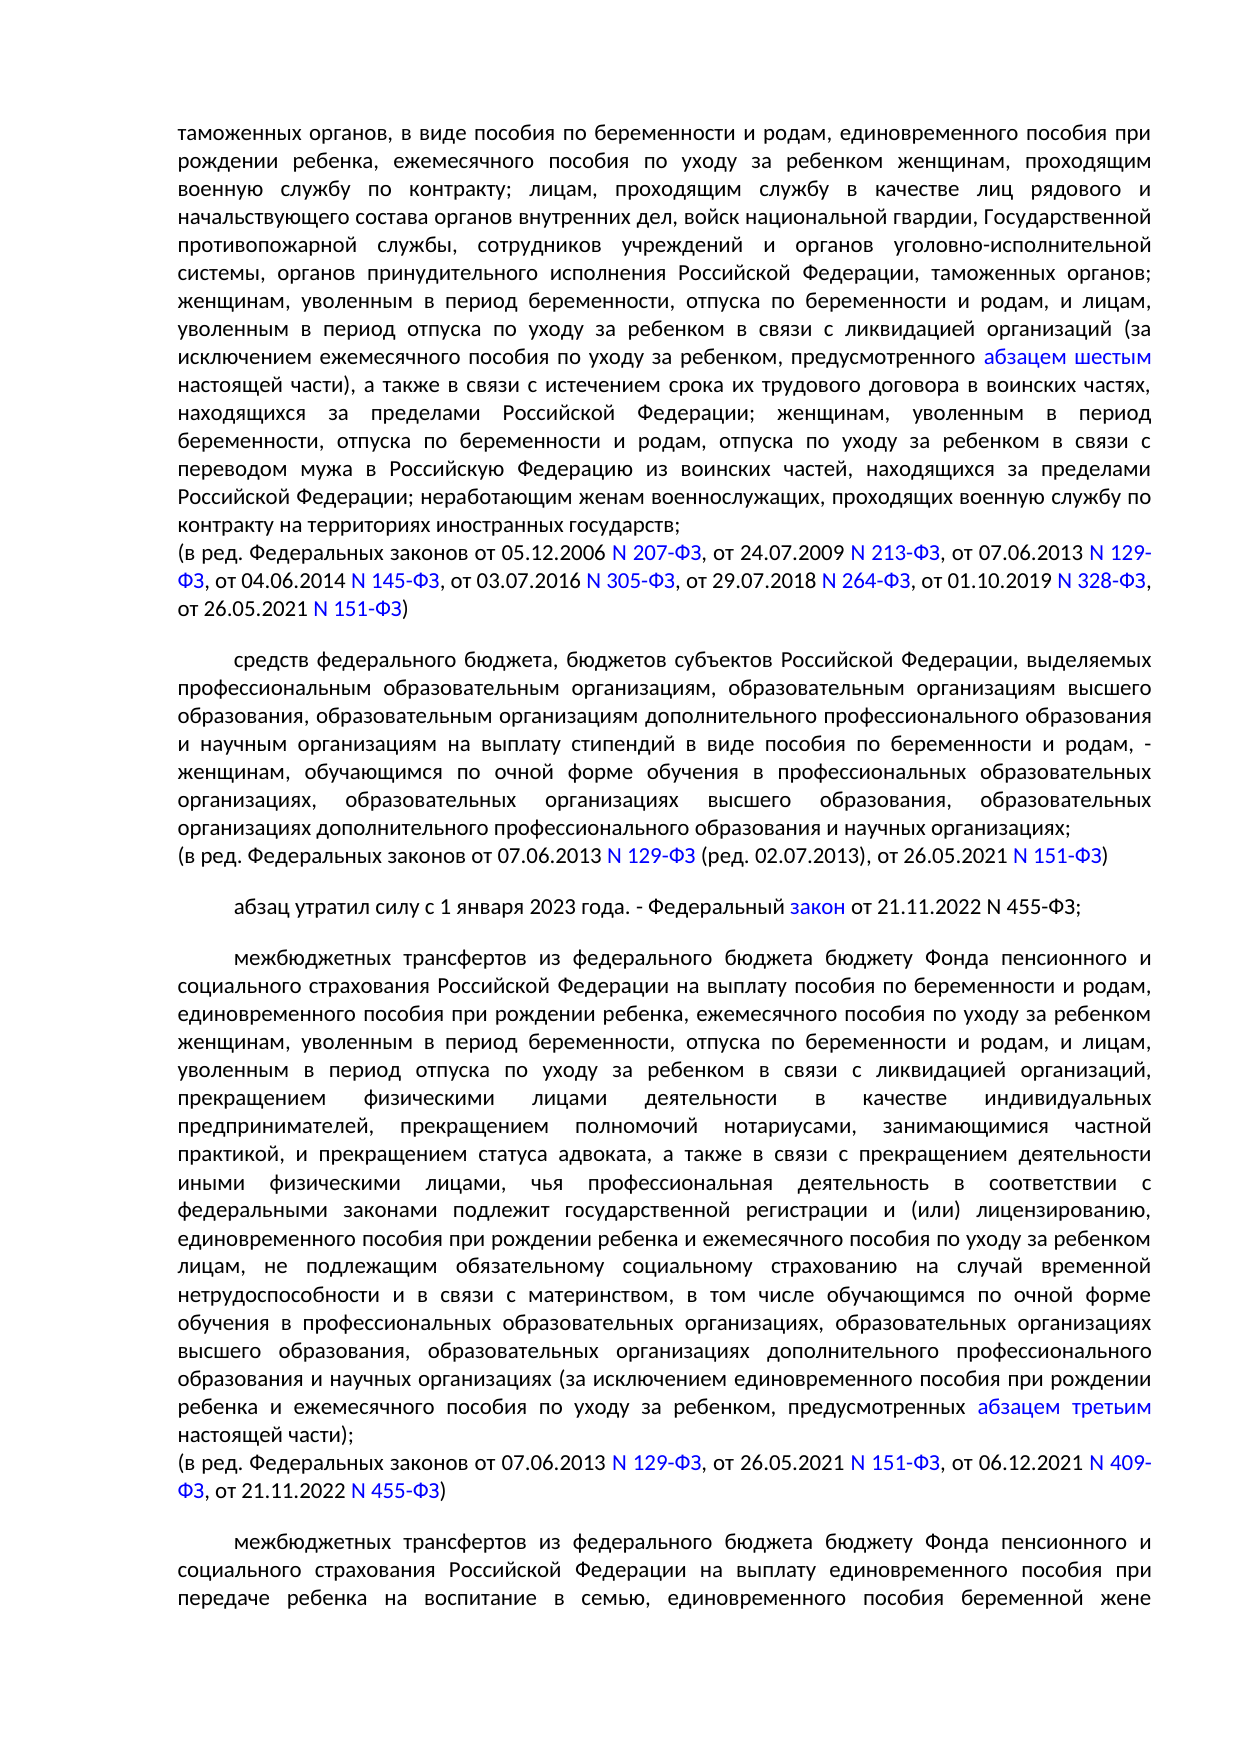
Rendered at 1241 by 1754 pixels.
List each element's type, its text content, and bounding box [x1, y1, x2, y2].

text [177, 118, 1152, 538]
text (в ред. Федеральных законов от 05.12.2006 N 207-ФЗ, от 24.07.2009 N 213-ФЗ, от 07.06.2013 N 129-ФЗ, от 04.06.2014 N 145-ФЗ, от 03.07.2016 N 305-ФЗ, от 29.07.2018 N 264-ФЗ, от 01.10.2019 N 328-ФЗ, от 26.05.2021 N 151-ФЗ) [177, 538, 1152, 622]
text (в ред. Федеральных законов от 07.06.2013 N 129-ФЗ, от 26.05.2021 N 151-ФЗ, от 06.12.2021 N 409-ФЗ, от 21.11.2022 N 455-ФЗ) [177, 1448, 1152, 1504]
text абзац утратил силу с 1 января 2023 года. - Федеральный закон от 21.11.2022 N 455-ФЗ; [177, 892, 1152, 921]
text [177, 1527, 1152, 1611]
text (в ред. Федеральных законов от 07.06.2013 N 129-ФЗ (ред. 02.07.2013), от 26.05.2021 N 151-ФЗ) [177, 842, 1152, 869]
text межбюджетных трансфертов из федерального бюджета бюджету Фонда пенсионного и социального страхования Российской Федерации на выплату пособия по беременности и родам, единовременного пособия при рождении ребенка, ежемесячного пособия по уходу за ребенком женщинам, уволенным в период беременности, отпуска по беременности и родам, и лицам, уволенным в период отпуска по уходу за ребенком в связи с ликвидацией организаций, прекращением физическими лицами деятельности в качестве индивидуальных предпринимателей, прекращением полномочий нотариусами, занимающимися частной практикой, и прекращением статуса адвоката, а также в связи с прекращением деятельности иными физическими лицами, чья профессиональная деятельность в соответствии с федеральными законами подлежит государственной регистрации и (или) лицензированию, единовременного пособия при рождении ребенка и ежемесячного пособия по уходу за ребенком лицам, не подлежащим обязательному социальному страхованию на случай временной нетрудоспособности и в связи с материнством, в том числе обучающимся по очной форме обучения в профессиональных образовательных организациях, образовательных организациях высшего образования, образовательных организациях дополнительного профессионального образования и научных организациях (за исключением единовременного пособия при рождении ребенка и ежемесячного пособия по уходу за ребенком, предусмотренных абзацем третьим настоящей части); [177, 943, 1152, 1448]
text средств федерального бюджета, бюджетов субъектов Российской Федерации, выделяемых профессиональным образовательным организациям, образовательным организациям высшего образования, образовательным организациям дополнительного профессионального образования и научным организациям на выплату стипендий в виде пособия по беременности и родам, - женщинам, обучающимся по очной форме обучения в профессиональных образовательных организациях, образовательных организациях высшего образования, образовательных организациях дополнительного профессионального образования и научных организациях; [177, 645, 1152, 842]
